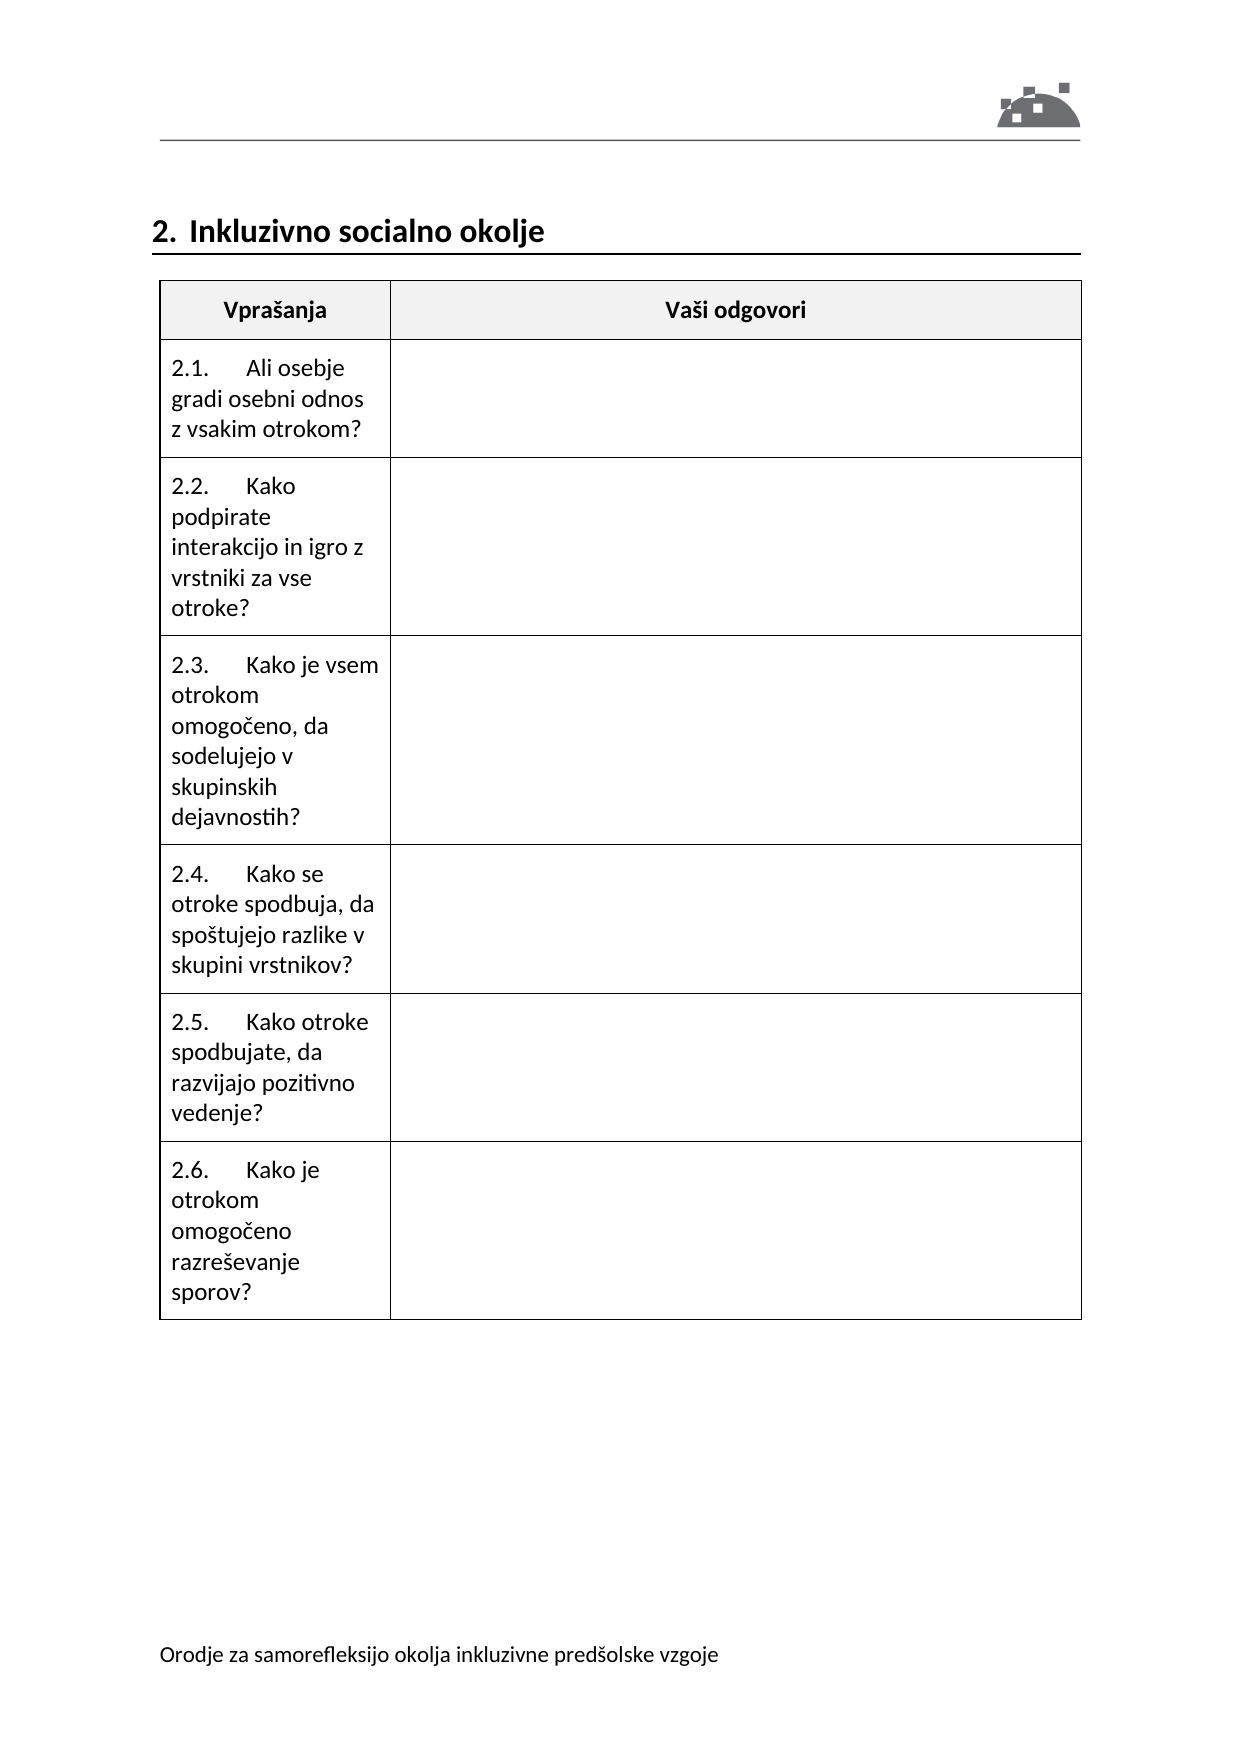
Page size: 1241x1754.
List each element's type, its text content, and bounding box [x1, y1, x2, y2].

table_header Vprašanja [161, 281, 390, 339]
table_cell [391, 636, 1081, 844]
table_cell Ali osebje gradi osebni odnos z vsakim otrokom? [161, 340, 390, 457]
table_cell Kako je otrokom omogočeno razreševanje sporov? [161, 1142, 390, 1319]
table_header Vaši odgovori [391, 281, 1081, 339]
table_cell [391, 458, 1081, 635]
table_cell [391, 845, 1081, 992]
table_cell Kako podpirate interakcijo in igro z vrstniki za vse otroke? [161, 458, 390, 635]
picture [159, 73, 1081, 148]
table_cell [391, 994, 1081, 1141]
subtitle Inkluzivno socialno okolje [152, 210, 1081, 253]
table_cell [391, 1142, 1081, 1319]
table_cell Kako se otroke spodbuja, da spoštujejo razlike v skupini vrstnikov? [161, 845, 390, 992]
table_cell [391, 340, 1081, 457]
table_cell Kako otroke spodbujate, da razvijajo pozitivno vedenje? [161, 994, 390, 1141]
table_cell Kako je vsem otrokom omogočeno, da sodelujejo v skupinskih dejavnostih? [161, 636, 390, 844]
